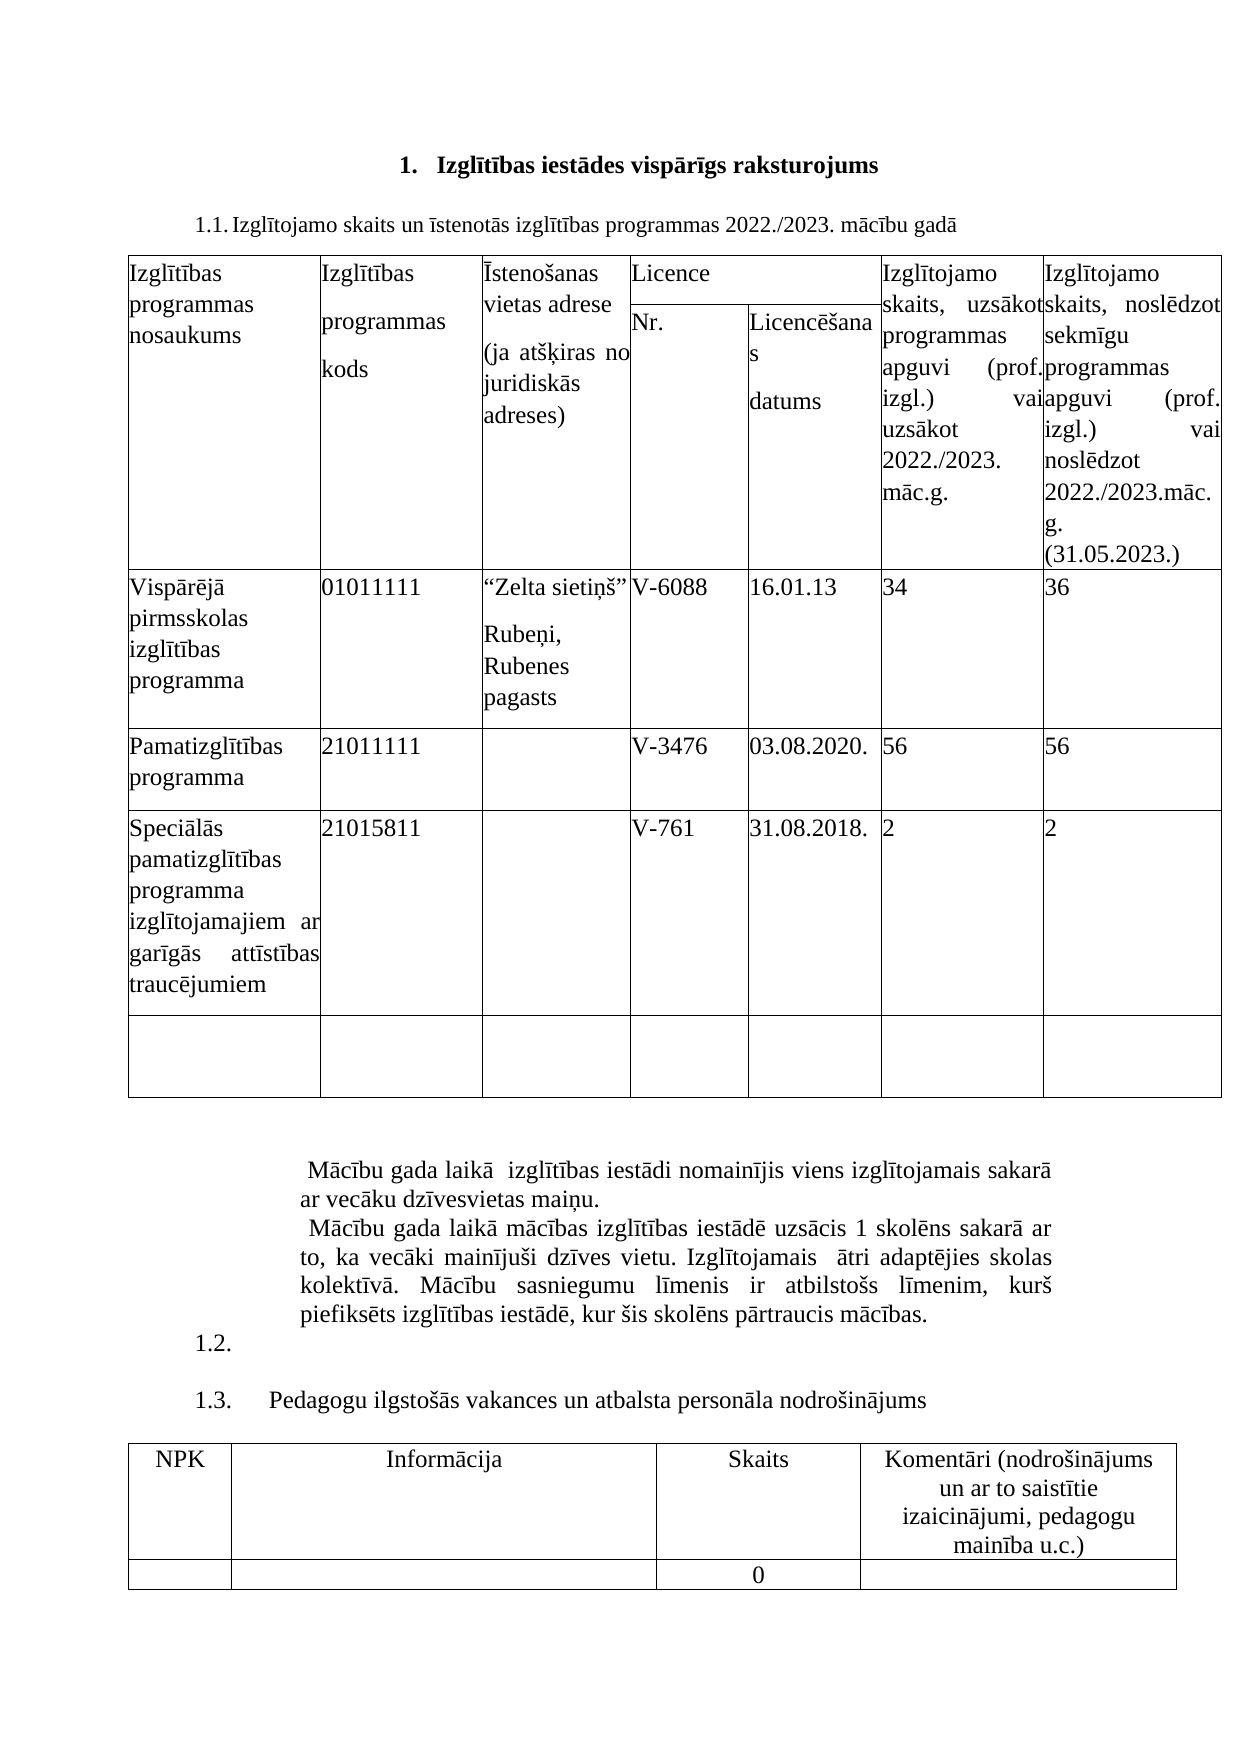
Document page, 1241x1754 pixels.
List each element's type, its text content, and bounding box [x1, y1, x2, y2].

table_cell 21015811 [321, 811, 482, 1015]
table_cell [882, 1016, 1043, 1097]
table_cell [129, 1560, 231, 1589]
table_cell Nr. [631, 305, 748, 569]
table_header Īstenošanas vietas adrese (ja atšķiras no juridiskās adreses) [483, 256, 630, 569]
table_cell [483, 1016, 630, 1097]
table_header Komentāri (nodrošinājums un ar to saistītie izaicinājumi, pedagogu mainība u.c.) [861, 1444, 1176, 1559]
table_cell [631, 1016, 748, 1097]
table_header Skaits [657, 1444, 860, 1559]
table_cell 34 [882, 570, 1043, 728]
table_cell [129, 1016, 320, 1097]
table_cell Vispārējā pirmsskolas izglītības programma [129, 570, 320, 728]
table_cell 56 [882, 729, 1043, 810]
table_cell 01011111 [321, 570, 482, 728]
text Mācību gada laikā mācības izglītības iestādē uzsācis 1 skolēns sakarā ar to, ka vecāki mainījuši dzīves vietu. Izglītojamais ātri adaptējies skolas kolektīvā. Mācību sasniegumu līmenis ir atbilstošs līmenim, kurš piefiksēts izglītības iestādē, kur šis skolēns pārtraucis mācības. [300, 1213, 1053, 1328]
table_cell V-3476 [631, 729, 748, 810]
table_cell 21011111 [321, 729, 482, 810]
table_cell 2 [1044, 811, 1221, 1015]
table_header Izglītojamo skaits, noslēdzot sekmīgu programmas apguvi (prof. izgl.) vai noslēdzot 2022./2023.māc.g. (31.05.2023.) [1044, 256, 1221, 569]
table_cell [483, 729, 630, 810]
list Izglītības iestādes vispārīgs raksturojums [225, 150, 1053, 179]
table_header Informācija [232, 1444, 656, 1559]
table_cell [232, 1560, 656, 1589]
table_cell Pamatizglītības programma [129, 729, 320, 810]
table_cell 2 [882, 811, 1043, 1015]
table_cell [321, 1016, 482, 1097]
table_cell [1044, 1016, 1221, 1097]
table_cell [861, 1560, 1176, 1589]
table_header Izglītības programmas nosaukums [129, 256, 320, 569]
table_cell V-761 [631, 811, 748, 1015]
list Pedagogu ilgstošās vakances un atbalsta personāla nodrošinājums [194, 1385, 1053, 1414]
table_header Izglītojamo skaits, uzsākot programmas apguvi (prof. izgl.) vai uzsākot 2022./2023. māc.g. [882, 256, 1043, 569]
table_cell 16.01.13 [749, 570, 881, 728]
table_cell [483, 811, 630, 1015]
table_header Izglītības programmas kods [321, 256, 482, 569]
table_cell [749, 1016, 881, 1097]
table_header NPK [129, 1444, 231, 1559]
table_cell 36 [1044, 570, 1221, 728]
table_cell 03.08.2020. [749, 729, 881, 810]
table_cell 56 [1044, 729, 1221, 810]
table_cell V-6088 [631, 570, 748, 728]
table_cell Licencēšanas datums [749, 305, 881, 569]
table_cell Speciālās pamatizglītības programma izglītojamajiem ar garīgās attīstības traucējumiem [129, 811, 320, 1015]
text Mācību gada laikā izglītības iestādi nomainījis viens izglītojamais sakarā ar vecāku dzīvesvietas maiņu. [300, 1155, 1053, 1213]
table_cell 0 [657, 1560, 860, 1589]
table_cell 31.08.2018. [749, 811, 881, 1015]
table_header Licence [631, 256, 881, 304]
list Izglītojamo skaits un īstenotās izglītības programmas 2022./2023. mācību gadā [194, 207, 1053, 239]
table_cell “Zelta sietiņš” Rubeņi, Rubenes pagasts [483, 570, 630, 728]
